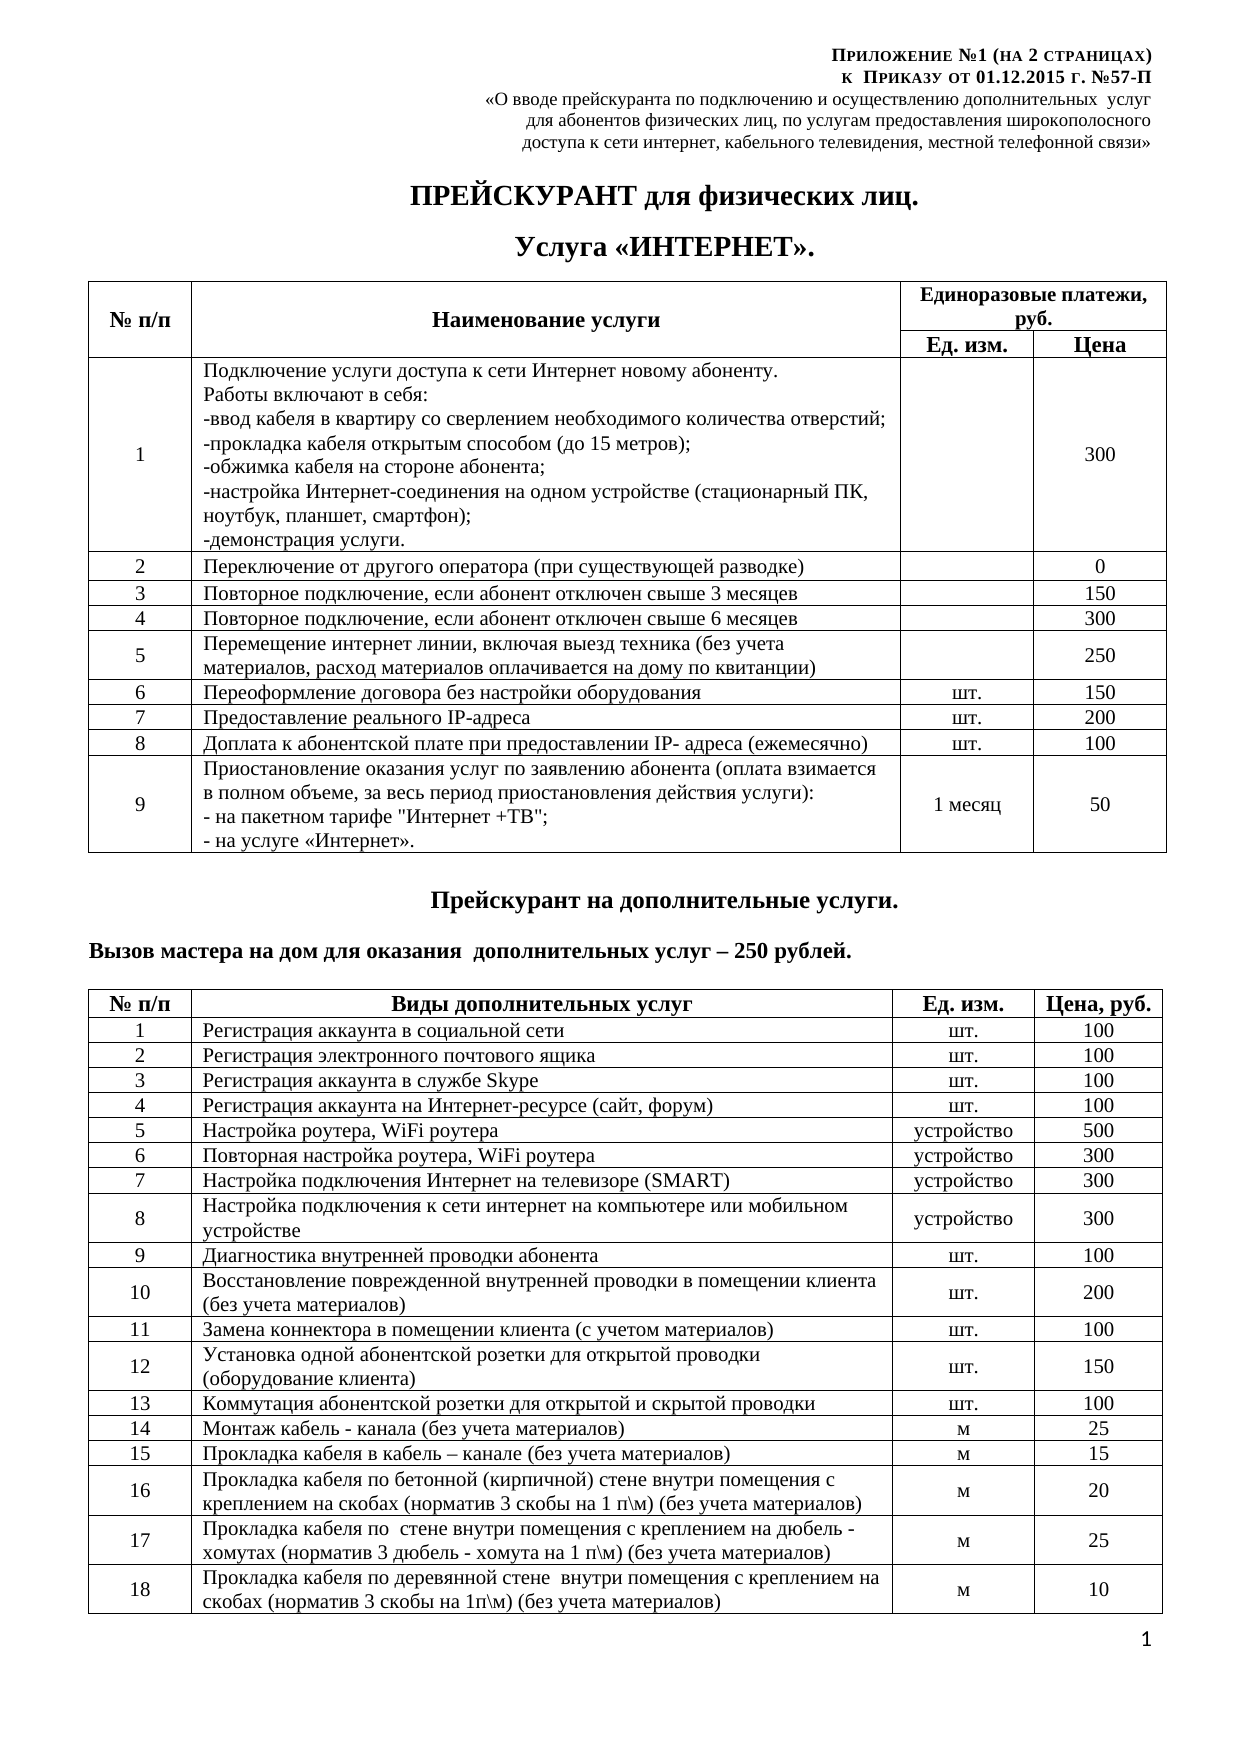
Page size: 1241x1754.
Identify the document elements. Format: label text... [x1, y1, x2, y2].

table_cell 150 [1034, 680, 1166, 704]
table_cell 4 [89, 1093, 191, 1117]
table_cell Прокладка кабеля по бетонной (кирпичной) стене внутри помещения с креплением на скобах (норматив 3 скобы на 1 п\м) (без учета материалов) [192, 1466, 892, 1514]
table_cell Регистрация аккаунта в службе Skype [192, 1068, 892, 1092]
table_cell Монтаж кабель - канала (без учета материалов) [192, 1416, 892, 1440]
table_cell 300 [1035, 1194, 1162, 1242]
table_cell [901, 581, 1033, 605]
table_header Единоразовые платежи, руб. [901, 282, 1166, 330]
table_cell м [893, 1516, 1034, 1564]
table_cell Коммутация абонентской розетки для открытой и скрытой проводки [192, 1391, 892, 1415]
table_cell 1 [89, 1018, 191, 1042]
table_cell м [893, 1565, 1034, 1613]
table_header Наименование услуги [192, 282, 900, 357]
table_cell шт. [893, 1018, 1034, 1042]
table_cell 300 [1034, 358, 1166, 551]
table_cell Настройка роутера, WiFi роутера [192, 1118, 892, 1142]
table_cell Регистрация аккаунта в социальной сети [192, 1018, 892, 1042]
table_cell 250 [1034, 631, 1166, 679]
table_cell 100 [1035, 1317, 1162, 1341]
table_header № п/п [89, 282, 191, 357]
table_header № п/п [89, 990, 191, 1017]
table_cell м [893, 1466, 1034, 1514]
table_cell 8 [89, 1194, 191, 1242]
table_cell Диагностика внутренней проводки абонента [192, 1243, 892, 1267]
table_cell 9 [89, 756, 191, 852]
table_cell шт. [893, 1043, 1034, 1067]
table_cell Прокладка кабеля в кабель – канале (без учета материалов) [192, 1441, 892, 1465]
table_cell 7 [89, 1168, 191, 1192]
table_cell Доплата к абонентской плате при предоставлении IP- адреса (ежемесячно) [192, 730, 900, 754]
table_cell шт. [901, 730, 1033, 754]
table_header Ед. изм. [893, 990, 1034, 1017]
table_cell 5 [89, 1118, 191, 1142]
table_cell 4 [89, 606, 191, 630]
table_cell Прокладка кабеля по стене внутри помещения с креплением на дюбель - хомутах (норматив 3 дюбель - хомута на 1 п\м) (без учета материалов) [192, 1516, 892, 1564]
table_cell 300 [1035, 1143, 1162, 1167]
table_cell 12 [89, 1342, 191, 1390]
text Прейскурант на дополнительные услуги. [177, 885, 1152, 914]
text Услуга «ИНТЕРНЕТ». [177, 229, 1152, 263]
table_cell 3 [89, 1068, 191, 1092]
table_cell шт. [901, 680, 1033, 704]
table_cell 15 [89, 1441, 191, 1465]
table_cell 500 [1035, 1118, 1162, 1142]
table_cell 100 [1034, 730, 1166, 754]
table_cell Подключение услуги доступа к сети Интернет новому абоненту. Работы включают в себя: -ввод кабеля в квартиру со сверлением необходимого количества отверстий; -прокладка кабеля открытым способом (до 15 метров); -обжимка кабеля на стороне абонента; -настройка Интернет-соединения на одном устройстве (стационарный ПК, ноутбук, планшет, смартфон); -демонстрация услуги. [192, 358, 900, 551]
title Приложение №1 (на 2 страницах) [177, 44, 1152, 66]
table_cell устройство [893, 1168, 1034, 1192]
table_cell 100 [1035, 1243, 1162, 1267]
table_header Цена, руб. [1035, 990, 1162, 1017]
table_cell 6 [89, 680, 191, 704]
table_cell [901, 631, 1033, 679]
table_cell 1 [89, 358, 191, 551]
table_cell 11 [89, 1317, 191, 1341]
table_cell 5 [89, 631, 191, 679]
table_cell 17 [89, 1516, 191, 1564]
table_cell 300 [1034, 606, 1166, 630]
text ПРЕЙСКУРАНТ для физических лиц. [177, 178, 1152, 212]
table_cell шт. [893, 1068, 1034, 1092]
title доступа к сети интернет, кабельного телевидения, местной телефонной связи» [177, 131, 1152, 152]
table_cell 300 [1035, 1168, 1162, 1192]
table_cell Замена коннектора в помещении клиента (с учетом материалов) [192, 1317, 892, 1341]
table_cell м [893, 1441, 1034, 1465]
table_cell шт. [893, 1268, 1034, 1316]
table_cell [901, 358, 1033, 551]
table_cell 9 [89, 1243, 191, 1267]
table_cell Повторное подключение, если абонент отключен свыше 6 месяцев [192, 606, 900, 630]
table_cell Настройка подключения Интернет на телевизоре (SMART) [192, 1168, 892, 1192]
table_cell 2 [89, 552, 191, 580]
table_cell устройство [893, 1143, 1034, 1167]
table_cell 100 [1035, 1018, 1162, 1042]
table_cell шт. [893, 1243, 1034, 1267]
table_cell 150 [1035, 1342, 1162, 1390]
table_cell Восстановление поврежденной внутренней проводки в помещении клиента (без учета материалов) [192, 1268, 892, 1316]
table_cell 50 [1034, 756, 1166, 852]
table_cell 15 [1035, 1441, 1162, 1465]
table_cell 100 [1035, 1391, 1162, 1415]
table_cell Прокладка кабеля по деревянной стене внутри помещения с креплением на скобах (норматив 3 скобы на 1п\м) (без учета материалов) [192, 1565, 892, 1613]
table_cell Предоставление реального IP-адреса [192, 705, 900, 729]
table_cell 200 [1035, 1268, 1162, 1316]
table_cell 10 [89, 1268, 191, 1316]
table_cell 100 [1035, 1068, 1162, 1092]
table_cell 100 [1035, 1093, 1162, 1117]
table_cell 18 [89, 1565, 191, 1613]
table_cell устройство [893, 1194, 1034, 1242]
table_cell шт. [901, 705, 1033, 729]
table_cell Регистрация аккаунта на Интернет-ресурсе (сайт, форум) [192, 1093, 892, 1117]
title «О вводе прейскуранта по подключению и осуществлению дополнительных услуг [177, 87, 1152, 109]
table_cell м [893, 1416, 1034, 1440]
table_cell [901, 552, 1033, 580]
table_cell Повторная настройка роутера, WiFi роутера [192, 1143, 892, 1167]
table_cell шт. [893, 1093, 1034, 1117]
table_cell 25 [1035, 1516, 1162, 1564]
table_cell 2 [89, 1043, 191, 1067]
table_cell Регистрация электронного почтового ящика [192, 1043, 892, 1067]
title к Приказу от 01.12.2015 г. №57-П [177, 66, 1152, 87]
table_cell 10 [1035, 1565, 1162, 1613]
table_cell 14 [89, 1416, 191, 1440]
table_cell 150 [1034, 581, 1166, 605]
table_cell шт. [893, 1391, 1034, 1415]
table_cell шт. [893, 1317, 1034, 1341]
table_header Виды дополнительных услуг [192, 990, 892, 1017]
table_cell 16 [89, 1466, 191, 1514]
table_cell 100 [1035, 1043, 1162, 1067]
table_cell 3 [89, 581, 191, 605]
table_cell 6 [89, 1143, 191, 1167]
table_cell 13 [89, 1391, 191, 1415]
table_cell 20 [1035, 1466, 1162, 1514]
table_cell Ед. изм. [901, 331, 1033, 357]
table_cell 0 [1034, 552, 1166, 580]
table_cell Настройка подключения к сети интернет на компьютере или мобильном устройстве [192, 1194, 892, 1242]
table_cell 200 [1034, 705, 1166, 729]
table_cell Повторное подключение, если абонент отключен свыше 3 месяцев [192, 581, 900, 605]
table_cell 8 [89, 730, 191, 754]
table_cell Переоформление договора без настройки оборудования [192, 680, 900, 704]
table_cell [901, 606, 1033, 630]
table_cell Установка одной абонентской розетки для открытой проводки (оборудование клиента) [192, 1342, 892, 1390]
table_cell Переключение от другого оператора (при существующей разводке) [192, 552, 900, 580]
table_cell 7 [89, 705, 191, 729]
table_cell устройство [893, 1118, 1034, 1142]
table_cell Цена [1034, 331, 1166, 357]
text Вызов мастера на дом для оказания дополнительных услуг – 250 рублей. [88, 937, 1152, 963]
table_cell Приостановление оказания услуг по заявлению абонента (оплата взимается в полном объеме, за весь период приостановления действия услуги): - на пакетном тарифе "Интернет +ТВ"; - на услуге «Интернет». [192, 756, 900, 852]
table_cell 25 [1035, 1416, 1162, 1440]
table_cell Перемещение интернет линии, включая выезд техника (без учета материалов, расход материалов оплачивается на дому по квитанции) [192, 631, 900, 679]
title для абонентов физических лиц, по услугам предоставления широкополосного [177, 109, 1152, 131]
table_cell 1 месяц [901, 756, 1033, 852]
table_cell шт. [893, 1342, 1034, 1390]
